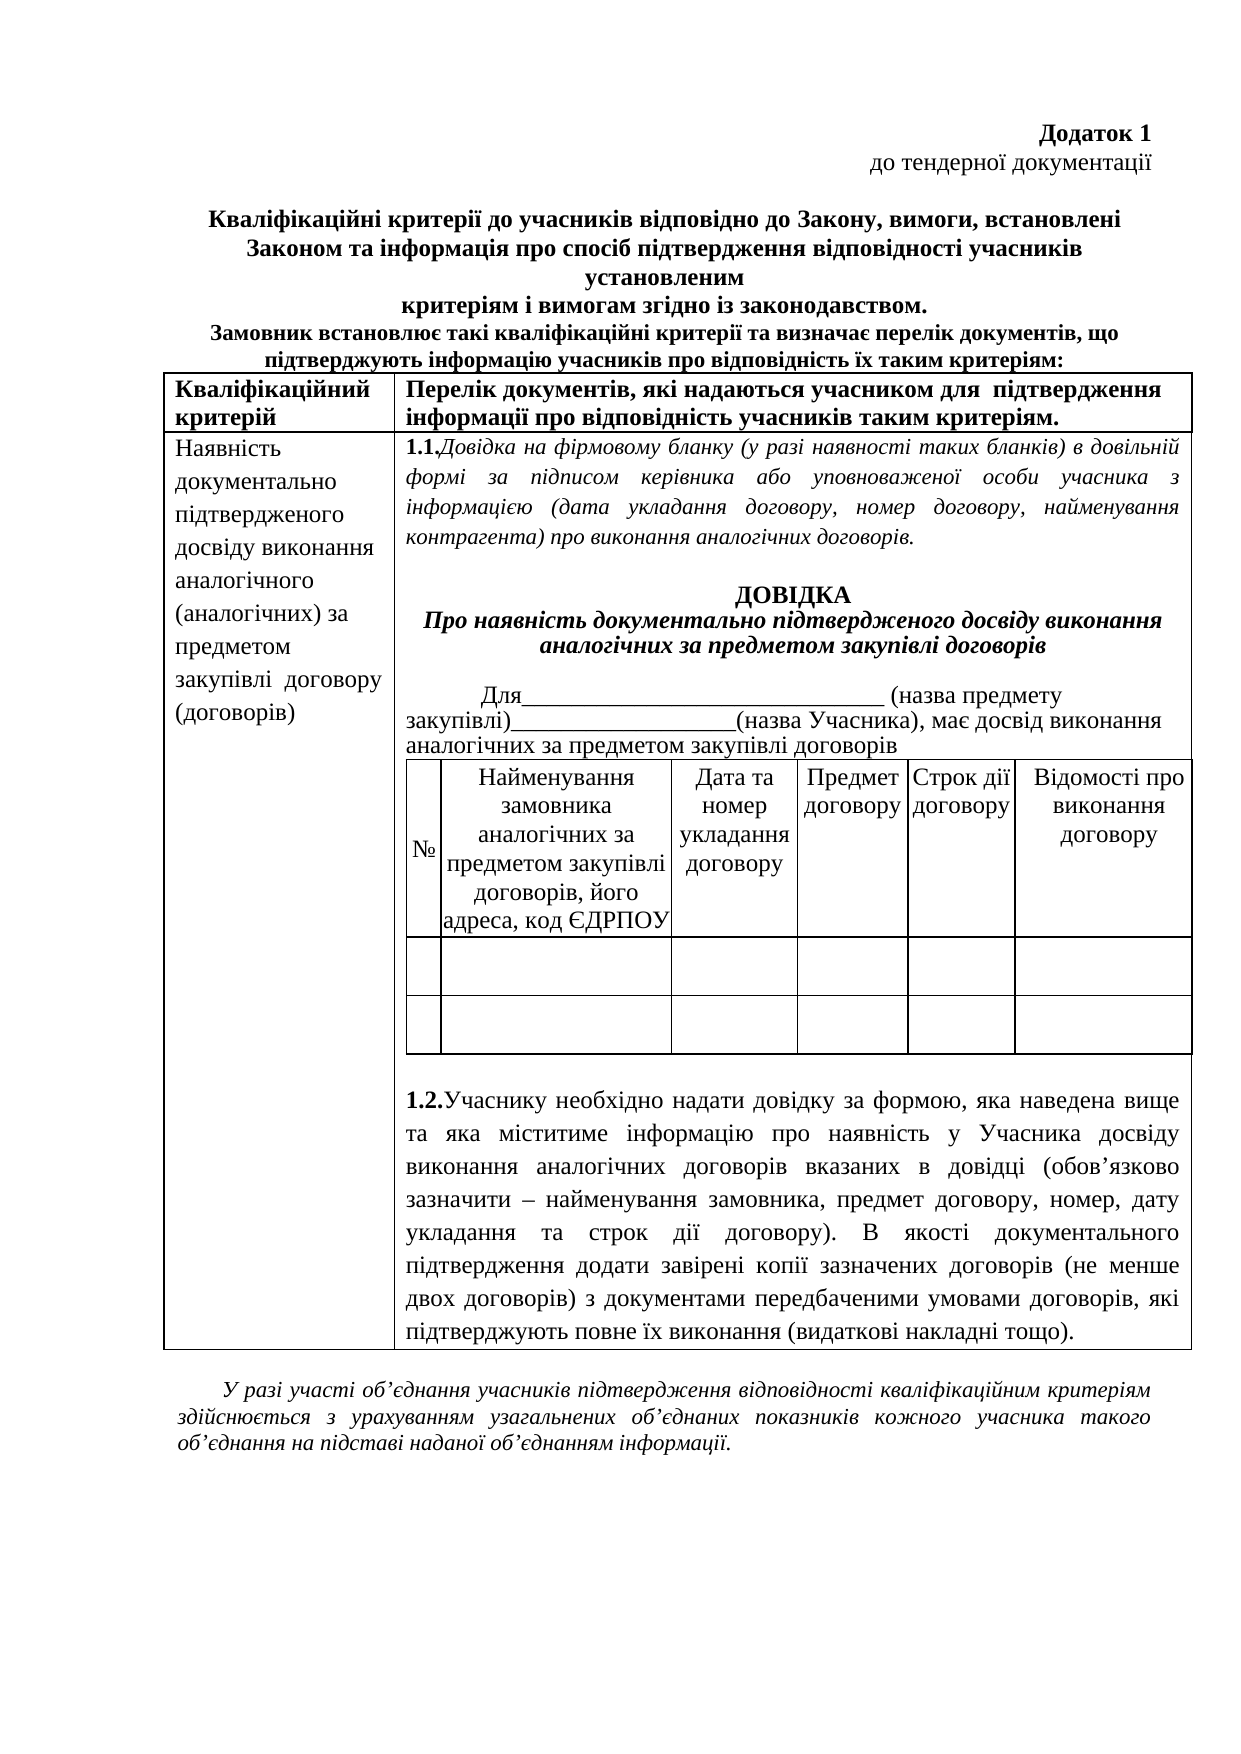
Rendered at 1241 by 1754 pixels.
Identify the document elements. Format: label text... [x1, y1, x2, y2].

text Додаток 1 [177, 118, 1152, 147]
text Замовник встановлює такі кваліфікаційні критерії та визначає перелік документів, що підтверджують інформацію учасників про відповідність їх таким критеріям: [177, 319, 1152, 372]
table_cell Наявність документально підтвердженого досвіду виконання аналогічного (аналогічних) за предметом закупівлі договору (договорів) [165, 433, 394, 1348]
text Кваліфікаційні критерії до учасників відповідно до Закону, вимоги, встановлені Законом та інформація про спосіб підтвердження відповідності учасників установленим [177, 204, 1152, 291]
text У разі участі об’єднання учасників підтвердження відповідності кваліфікаційним критеріям здійснюється з урахуванням узагальнених об’єднаних показників кожного учасника такого об’єднання на підставі наданої об’єднанням інформації. [177, 1376, 1152, 1456]
table_cell 1.1.Довідка на фірмовому бланку (у разі наявності таких бланків) в довільній формі за підписом керівника або уповноваженої особи учасника з інформацією (дата укладання договору, номер договору, найменування контрагента) про виконання аналогічних договорів. ДОВІДКА Про наявність документально підтвердженого досвіду виконання аналогічних за предметом закупівлі договорів Для_____________________________ (назва предмету закупівлі)__________________(назва Учасника), має досвід виконання аналогічних за предметом закупівлі договорів 1.2.Учаснику необхідно надати довідку за формою, яка наведена вище та яка міститиме інформацію про наявність у Учасника досвіду виконання аналогічних договорів вказаних в довідці (обов’язково зазначити – найменування замовника, предмет договору, номер, дату укладання та строк дії договору). В якості документального підтвердження додати завірені копії зазначених договорів (не менше двох договорів) з документами передбаченими умовами договорів, які підтверджують повне їх виконання (видаткові накладні тощо). [395, 433, 1191, 1348]
table_header Перелік документів, які надаються учасником для підтвердження інформації про відповідність учасників таким критеріям. [395, 374, 1191, 431]
text до тендерної документації [177, 147, 1152, 176]
table_header Кваліфікаційний критерій [165, 374, 394, 431]
text критеріям і вимогам згідно із законодавством. [177, 291, 1152, 319]
